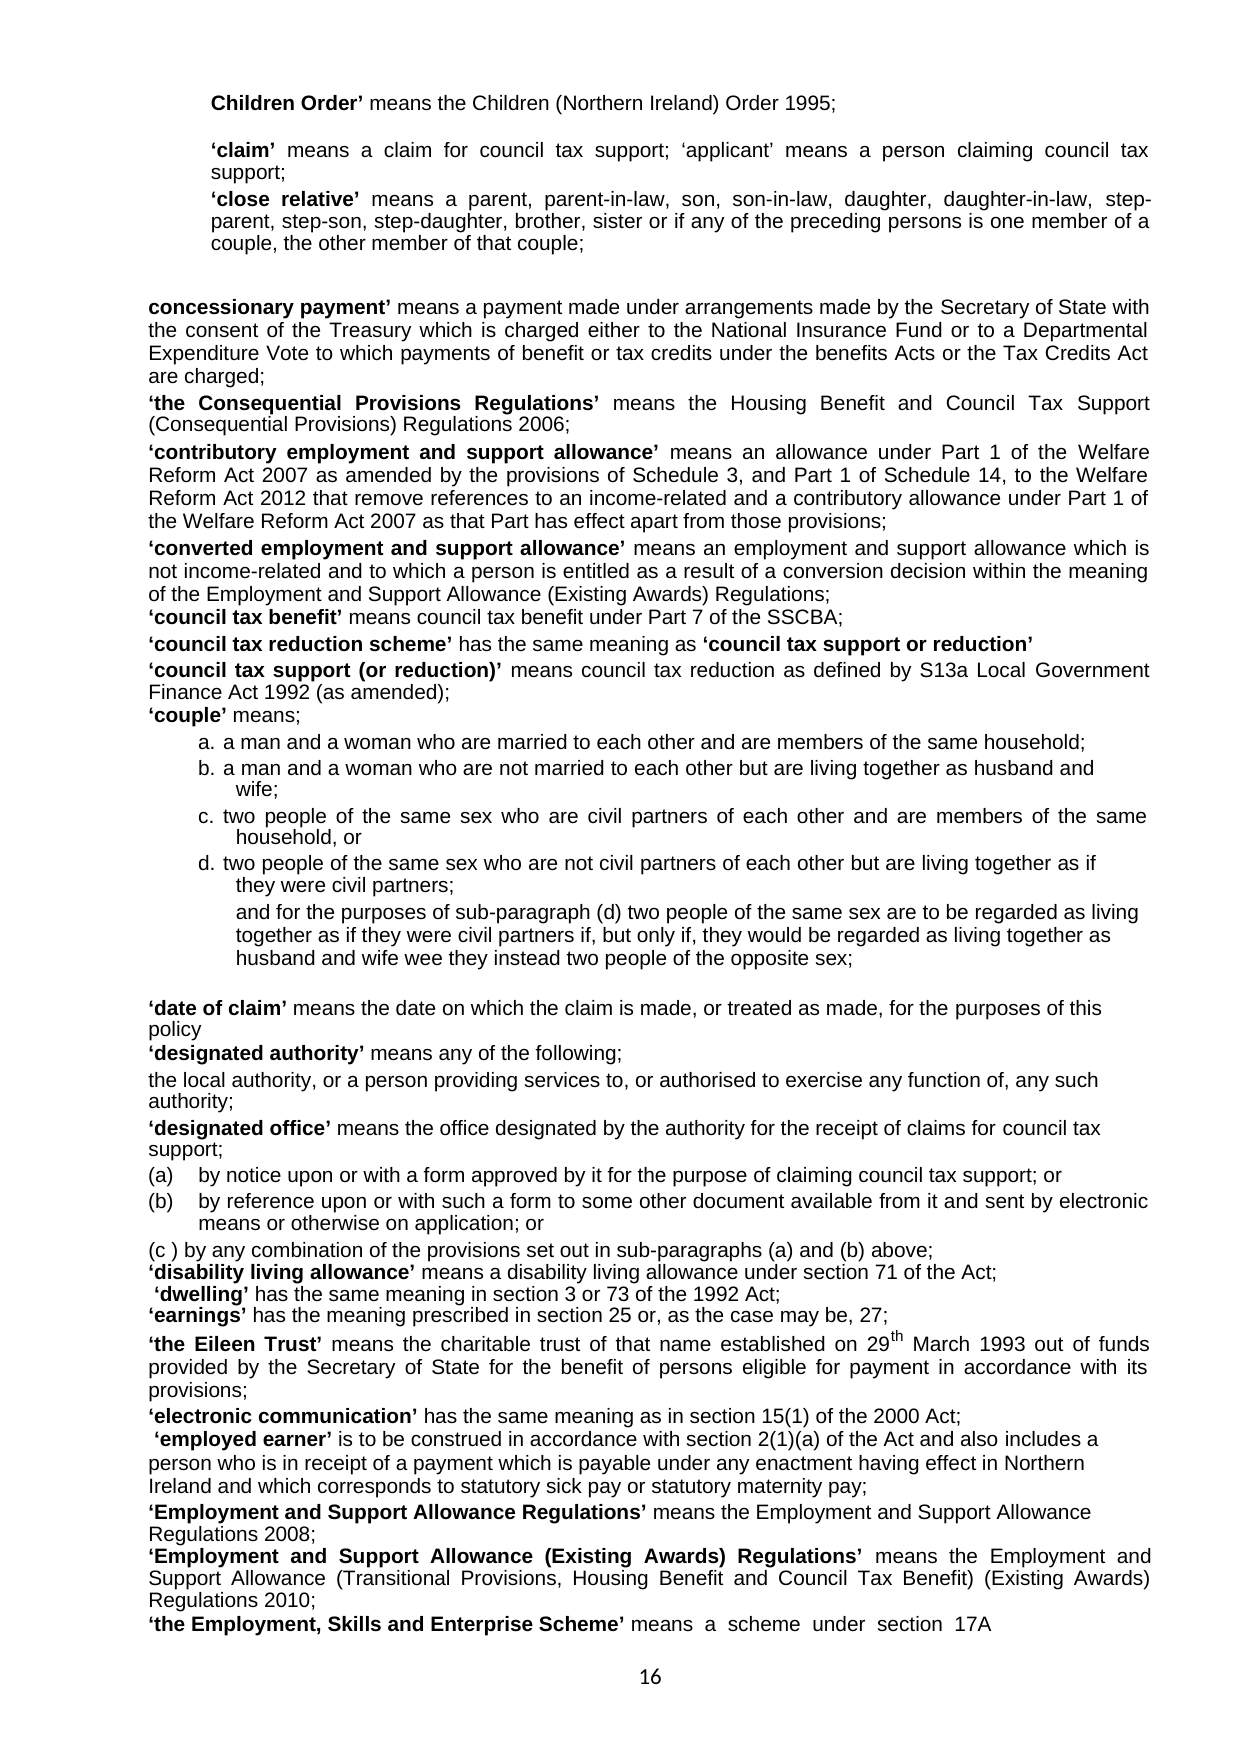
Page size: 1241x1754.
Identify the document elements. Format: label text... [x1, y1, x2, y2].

text (c ) by any combination of the provisions set out in sub-paragraphs (a) and (b) above; [148, 1239, 1116, 1262]
text ‘date of claim’ means the date on which the claim is made, or treated as made, for the purposes of this policy [148, 998, 1150, 1041]
list by notice upon or with a form approved by it for the purpose of claiming council tax support; or [148, 1166, 1150, 1187]
list by reference upon or with such a form to some other document available from it and sent by electronic means or otherwise on application; or [148, 1192, 1150, 1235]
list a man and a woman who are not married to each other but are living together as husband and wife; [198, 758, 1096, 801]
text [211, 93, 1010, 114]
text ‘designated authority’ means any of the following; [148, 1041, 1152, 1065]
list a man and a woman who are married to each other and are members of the same household; [198, 732, 1150, 754]
text ‘the Eileen Trust’ means the charitable trust of that name established on 29th March 1993 out of funds provided by the Secretary of State for the benefit of persons eligible for payment in accordance with its provisions; [148, 1329, 1150, 1401]
text ‘converted employment and support allowance’ means an employment and support allowance which is not income-related and to which a person is entitled as a result of a conversion decision within the meaning of the Employment and Support Allowance (Existing Awards) Regulations; [148, 537, 1150, 606]
text ‘couple’ means; [148, 704, 1152, 727]
text and for the purposes of sub-paragraph (d) two people of the same sex are to be regarded as living together as if they were civil partners if, but only if, they would be regarded as living together as husband and wife wee they instead two people of the opposite sex; [236, 901, 1150, 970]
text ‘council tax reduction scheme’ has the same meaning as ‘council tax support or reduction’ [148, 634, 1150, 656]
list two people of the same sex who are not civil partners of each other but are living together as if they were civil partners; [198, 854, 1098, 897]
text ‘Employment and Support Allowance (Existing Awards) Regulations’ means the Employment and Support Allowance (Transitional Provisions, Housing Benefit and Council Tax Benefit) (Existing Awards) Regulations 2010; [148, 1545, 1152, 1612]
text ‘the Employment, Skills and Enterprise Scheme’ means a scheme under section 17A [148, 1612, 1152, 1636]
text ‘dwelling’ has the same meaning in section 3 or 73 of the 1992 Act; [148, 1283, 1116, 1306]
text the local authority, or a person providing services to, or authorised to exercise any function of, any such authority; [148, 1070, 1152, 1113]
text ‘earnings’ has the meaning prescribed in section 25 or, as the case may be, 27; [148, 1306, 1152, 1327]
text ‘electronic communication’ has the same meaning as in section 15(1) of the 2000 Act; [148, 1406, 1152, 1428]
list two people of the same sex who are civil partners of each other and are members of the same household, or [198, 806, 1150, 849]
text concessionary payment’ means a payment made under arrangements made by the Secretary of State with the consent of the Treasury which is charged either to the National Insurance Fund or to a Departmental Expenditure Vote to which payments of benefit or tax credits under the benefits Acts or the Tax Credits Act are charged; [148, 297, 1150, 388]
text ‘council tax support (or reduction)’ means council tax reduction as defined by S13a Local Government Finance Act 1992 (as amended); [148, 660, 1150, 704]
text ‘Employment and Support Allowance Regulations’ means the Employment and Support Allowance Regulations 2008; [148, 1502, 1150, 1545]
text ‘close relative’ means a parent, parent-in-law, son, son-in-law, daughter, daughter-in-law, step-parent, step-son, step-daughter, brother, sister or if any of the preceding persons is one member of a couple, the other member of that couple; [211, 188, 1152, 255]
text ‘designated office’ means the office designated by the authority for the receipt of claims for council tax support; [148, 1117, 1150, 1161]
text ‘contributory employment and support allowance’ means an allowance under Part 1 of the Welfare Reform Act 2007 as amended by the provisions of Schedule 3, and Part 1 of Schedule 14, to the Welfare Reform Act 2012 that remove references to an income-related and a contributory allowance under Part 1 of the Welfare Reform Act 2007 as that Part has effect apart from those provisions; [148, 441, 1150, 533]
text ‘council tax benefit’ means council tax benefit under Part 7 of the SSCBA; [148, 606, 1152, 629]
text ‘disability living allowance’ means a disability living allowance under section 71 of the Act; [148, 1262, 1116, 1283]
text ‘employed earner’ is to be construed in accordance with section 2(1)(a) of the Act and also includes a person who is in receipt of a payment which is payable under any enactment having effect in Northern Ireland and which corresponds to statutory sick pay or statutory maternity pay; [148, 1428, 1152, 1497]
text ‘the Consequential Provisions Regulations’ means the Housing Benefit and Council Tax Support (Consequential Provisions) Regulations 2006; [148, 393, 1150, 436]
text ‘claim’ means a claim for council tax support; ‘applicant’ means a person claiming council tax support; [211, 141, 1150, 184]
